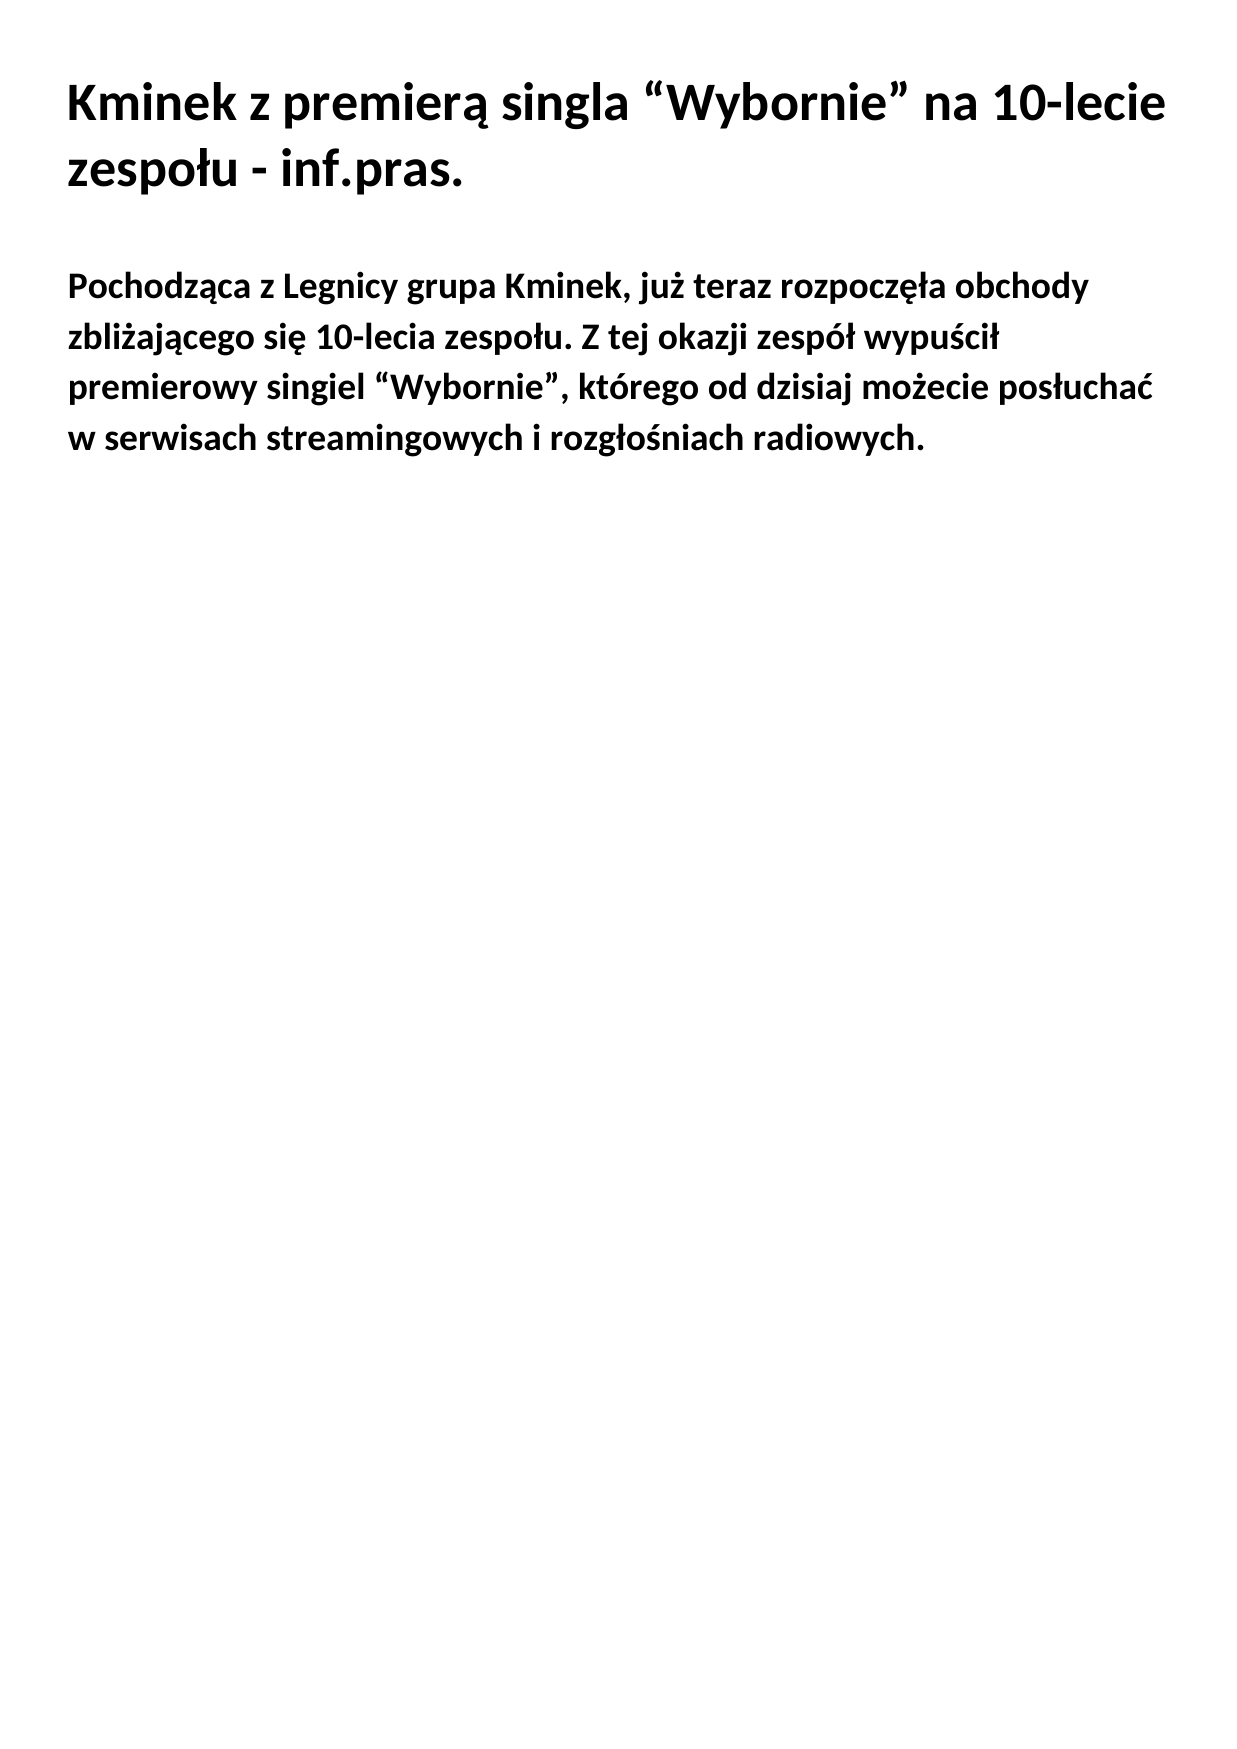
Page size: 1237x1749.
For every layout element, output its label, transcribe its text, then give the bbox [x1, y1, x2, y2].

text Kminek z premierą singla “Wybornie” na 10-lecie zespołu - inf.pras. [68, 68, 1169, 200]
text Pochodząca z Legnicy grupa Kminek, już teraz rozpoczęła obchody zbliżającego się 10-lecia zespołu. Z tej okazji zespół wypuścił premierowy singiel “Wybornie”, którego od dzisiaj możecie posłuchać w serwisach streamingowych i rozgłośniach radiowych. [68, 262, 1169, 459]
